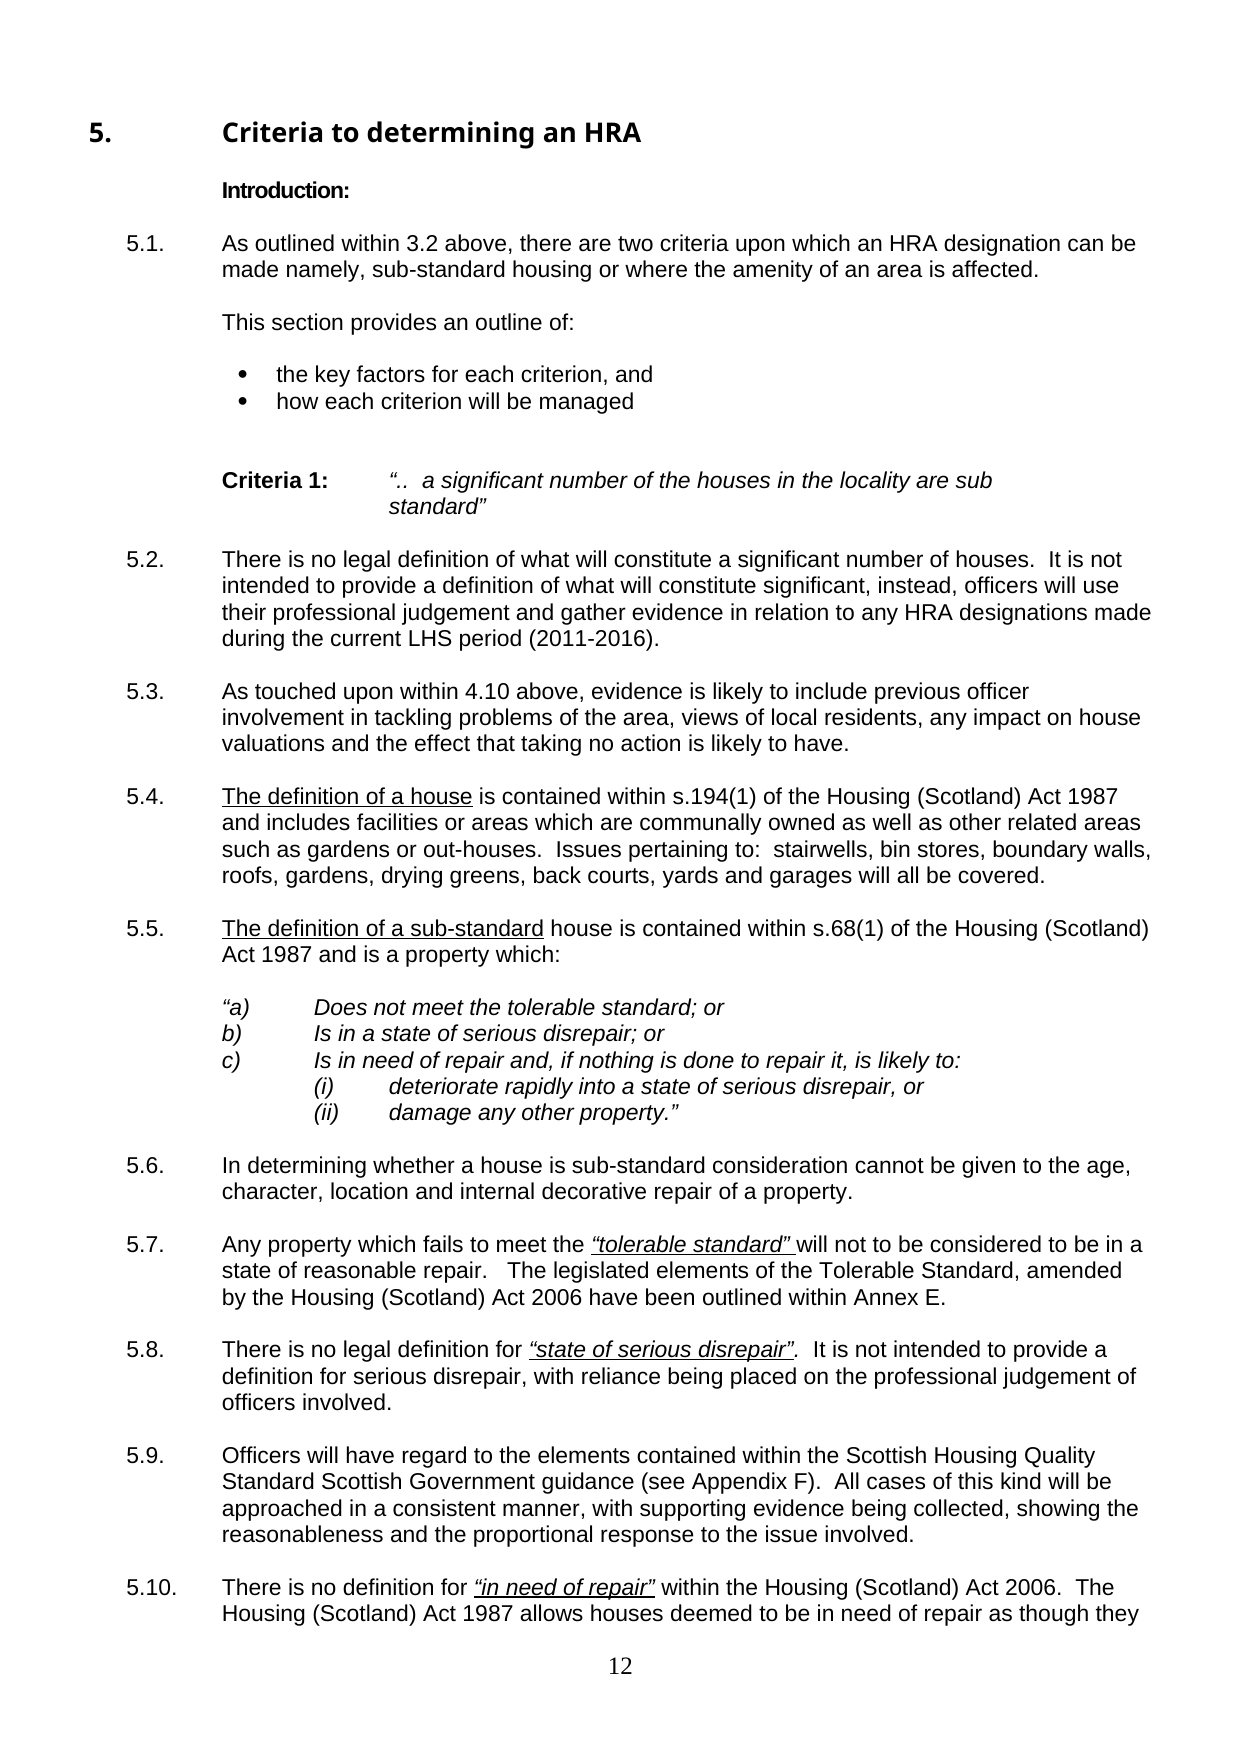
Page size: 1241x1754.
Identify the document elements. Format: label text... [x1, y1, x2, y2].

title Introduction: [222, 177, 1152, 203]
list The definition of a sub-standard house is contained within s.68(1) of the Housing (Scotland) Act 1987 and is a property which: [126, 915, 1152, 967]
list In determining whether a house is sub-standard consideration cannot be given to the age, character, location and internal decorative repair of a property. [126, 1152, 1152, 1205]
text b) Is in a state of serious disrepair; or [222, 1020, 1152, 1047]
list This section provides an outline of: [222, 309, 1152, 335]
list Any property which fails to meet the “tolerable standard” will not to be considered to be in a state of reasonable repair. The legislated elements of the Tolerable Standard, amended by the Housing (Scotland) Act 2006 have been outlined within Annex E. [126, 1231, 1152, 1310]
list Officers will have regard to the elements contained within the Scottish Housing Quality Standard Scottish Government guidance (see Appendix F). All cases of this kind will be approached in a consistent manner, with supporting evidence being collected, showing the reasonableness and the proportional response to the issue involved. [126, 1442, 1152, 1547]
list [126, 1574, 1152, 1626]
list There is no legal definition of what will constitute a significant number of houses. It is not intended to provide a definition of what will constitute significant, instead, officers will use their professional judgement and gather evidence in relation to any HRA designations made during the current LHS period (2011-2016). [126, 546, 1152, 651]
list There is no legal definition for “state of serious disrepair”. It is not intended to provide a definition for serious disrepair, with reliance being placed on the professional judgement of officers involved. [126, 1336, 1152, 1416]
list As outlined within 3.2 above, there are two criteria upon which an HRA designation can be made namely, sub-standard housing or where the amenity of an area is affected. [126, 229, 1152, 282]
text “a) Does not meet the tolerable standard; or [222, 994, 1152, 1020]
list As touched upon within 4.10 above, evidence is likely to include previous officer involvement in tackling problems of the area, views of local residents, any impact on house valuations and the effect that taking no action is likely to have. [126, 678, 1152, 757]
list Criteria 1: “.. a significant number of the houses in the locality are sub [222, 467, 1152, 493]
list how each criterion will be managed [239, 388, 1152, 414]
list the key factors for each criterion, and [239, 361, 1152, 388]
list standard” [222, 493, 1152, 519]
text (ii) damage any other property.” [314, 1099, 1152, 1126]
text (i) deteriorate rapidly into a state of serious disrepair, or [314, 1073, 1152, 1099]
text c) Is in need of repair and, if nothing is done to repair it, is likely to: [222, 1047, 1152, 1073]
subtitle Criteria to determining an HRA [89, 114, 1152, 151]
list The definition of a house is contained within s.194(1) of the Housing (Scotland) Act 1987 and includes facilities or areas which are communally owned as well as other related areas such as gardens or out-houses. Issues pertaining to: stairwells, bin stores, boundary walls, roofs, gardens, drying greens, back courts, yards and garages will all be covered. [126, 783, 1152, 888]
